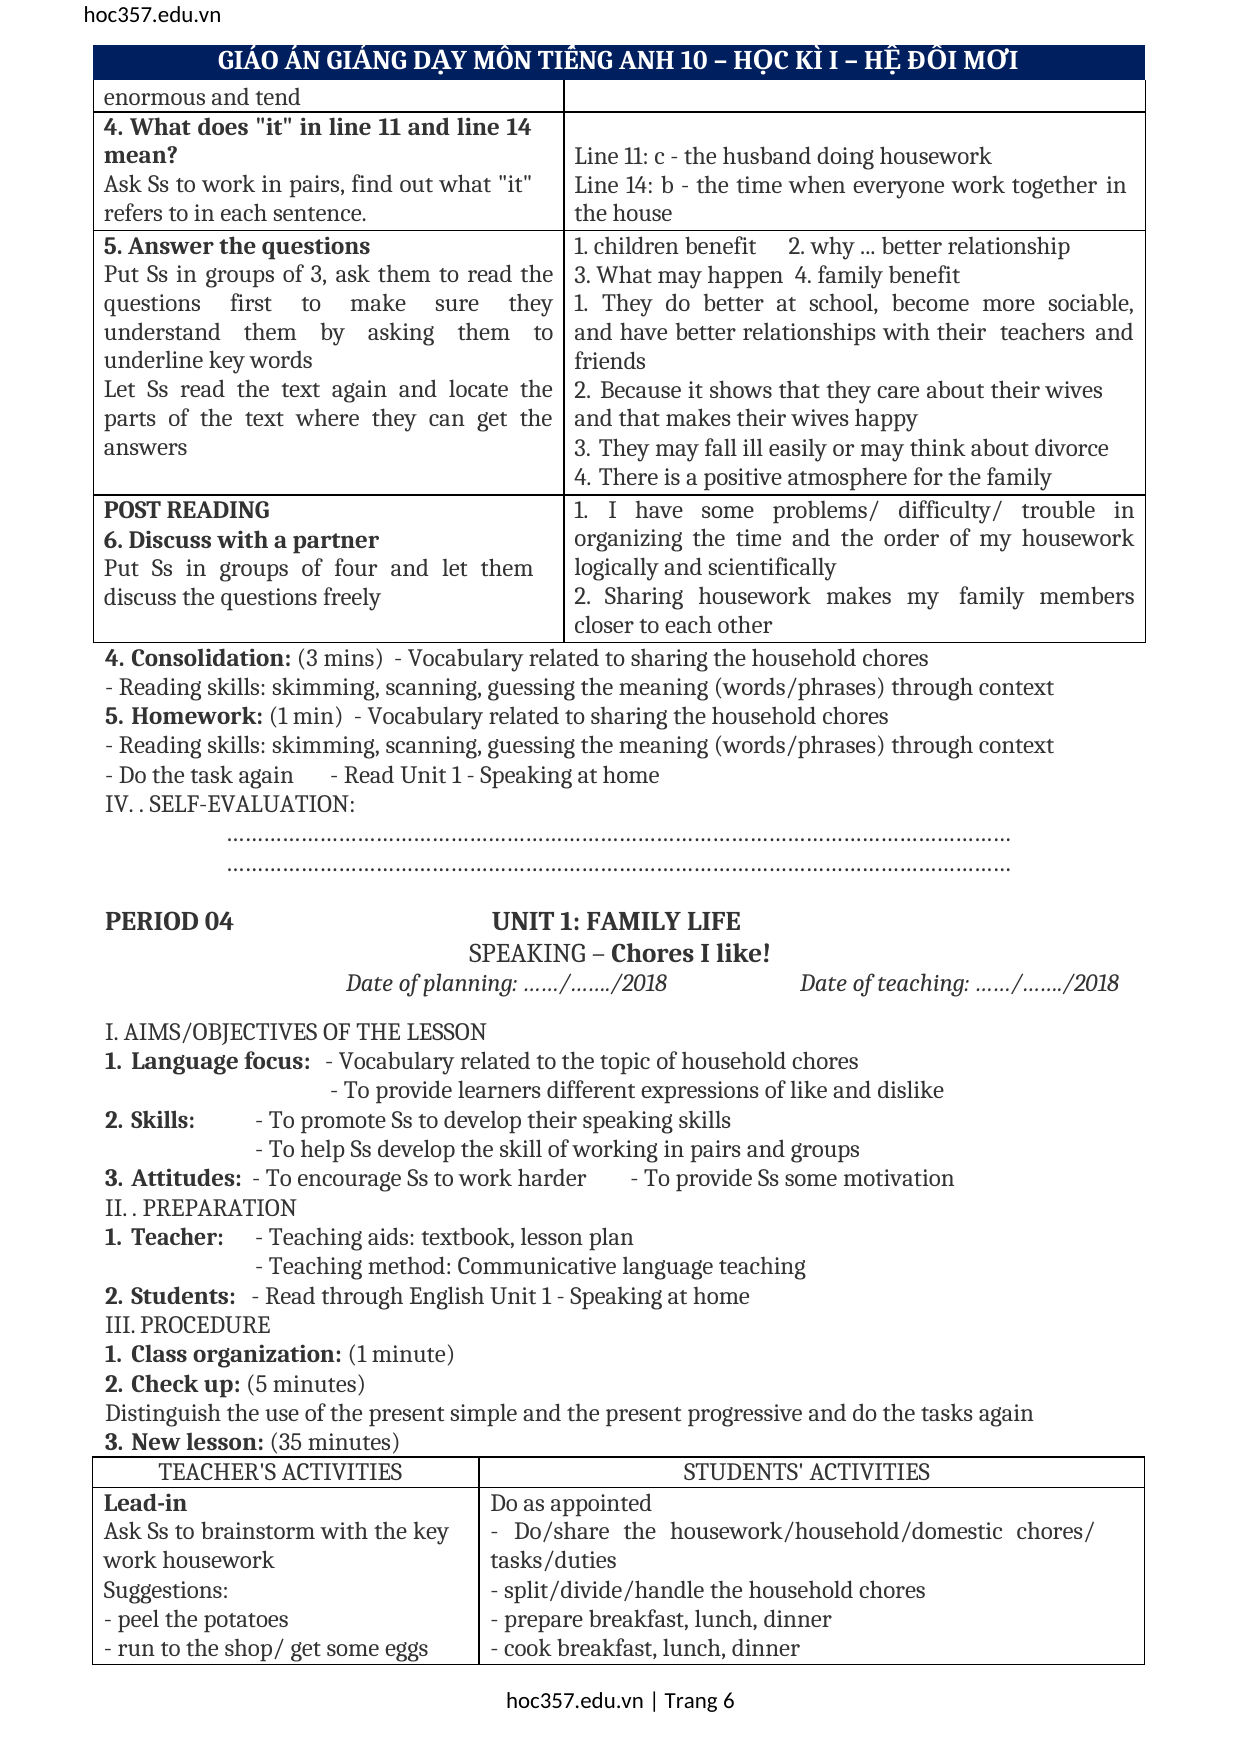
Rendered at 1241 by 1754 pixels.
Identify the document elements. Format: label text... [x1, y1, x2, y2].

table_cell 5. Answer the questions Put Ss in groups of 3, ask them to read the questions first to make sure they understand them by asking them to underline key words Let Ss read the text again and locate the parts of the text where they can get the answers [94, 231, 563, 494]
text Distinguish the use of the present simple and the present progressive and do the tasks again [105, 1398, 1157, 1427]
list Do the task again - Read Unit 1 - Speaking at home [105, 760, 1157, 789]
list Homework: (1 min) - Vocabulary related to sharing the household chores [105, 701, 1157, 730]
list PROCEDURE [105, 1310, 1157, 1339]
table_cell 1. children benefit 2. why ... better relationship 3. What may happen 4. family benefit They do better at school, become more sociable, and have better relationships with their teachers and friends Because it shows that they care about their wives and that makes their wives happy They may fall ill easily or may think about divorce There is a positive atmosphere for the family [565, 231, 1145, 494]
text - To provide learners different expressions of like and dislike [330, 1076, 1157, 1105]
list . PREPARATION [105, 1193, 1157, 1222]
text SPEAKING – Chores I like! [444, 937, 796, 969]
list Attitudes: - To encourage Ss to work harder - To provide Ss some motivation [105, 1163, 1157, 1193]
table_header STUDENTS' ACTIVITIES [480, 1458, 1144, 1487]
list Students: - Read through English Unit 1 - Speaking at home [105, 1281, 1157, 1310]
table_cell I have some problems/ difficulty/ trouble in organizing the time and the order of my housework logically and scientifically Sharing housework makes my family members closer to each other [565, 496, 1145, 642]
list . SELF-EVALUATION: [105, 789, 1157, 818]
table_header TEACHER'S ACTIVITIES [93, 1458, 478, 1487]
list New lesson: (35 minutes) [105, 1427, 1157, 1456]
subtitle PERIOD 04 UNIT 1: FAMILY LIFE [105, 906, 1157, 937]
text - Teaching method: Communicative language teaching [255, 1251, 1157, 1281]
list Teacher: - Teaching aids: textbook, lesson plan [105, 1222, 1157, 1251]
list Check up: (5 minutes) [105, 1369, 1157, 1398]
text Date of planning: ……/……./2018 Date of teaching: ……/……./2018 [346, 969, 1157, 997]
list Language focus: - Vocabulary related to the topic of household chores [105, 1046, 1157, 1075]
list Consolidation: (3 mins) - Vocabulary related to sharing the household chores [105, 643, 1157, 672]
table_cell Do as appointed Do/share the housework/household/domestic chores/ tasks/duties split/divide/handle the household chores prepare breakfast, lunch, dinner cook breakfast, lunch, dinner [480, 1488, 1144, 1663]
list Reading skills: skimming, scanning, guessing the meaning (words/phrases) through context [105, 730, 1157, 760]
list Reading skills: skimming, scanning, guessing the meaning (words/phrases) through context [105, 672, 1157, 701]
table_cell 4. What does "it" in line 11 and line 14 mean? Ask Ss to work in pairs, find out what "it" refers to in each sentence. [94, 113, 563, 229]
text ……………………………………………………………………………………………………………… [225, 818, 1157, 848]
table_cell POST READING 6. Discuss with a partner Put Ss in groups of four and let them discuss the questions freely [94, 496, 563, 642]
table_cell [565, 80, 1145, 111]
text ……………………………………………………………………………………………………………… [105, 848, 1157, 877]
list Class organization: (1 minute) [105, 1339, 1157, 1369]
list Skills: - To promote Ss to develop their speaking skills [105, 1105, 1157, 1134]
table_header GIÁO ÁN GIẢNG DẠY MÔN TIẾNG ANH 10 – HỌC KÌ I – HỆ ĐỔI MỚI [93, 45, 1145, 80]
table_cell Lead-in Ask Ss to brainstorm with the key work housework Suggestions: peel the potatoes run to the shop/ get some eggs [93, 1488, 478, 1663]
table_cell enormous and tend [94, 80, 563, 111]
text - To help Ss develop the skill of working in pairs and groups [255, 1134, 1157, 1163]
list AIMS/OBJECTIVES OF THE LESSON [105, 1017, 1157, 1046]
table_cell Line 11: c - the husband doing housework Line 14: b - the time when everyone work together in the house [565, 113, 1145, 229]
